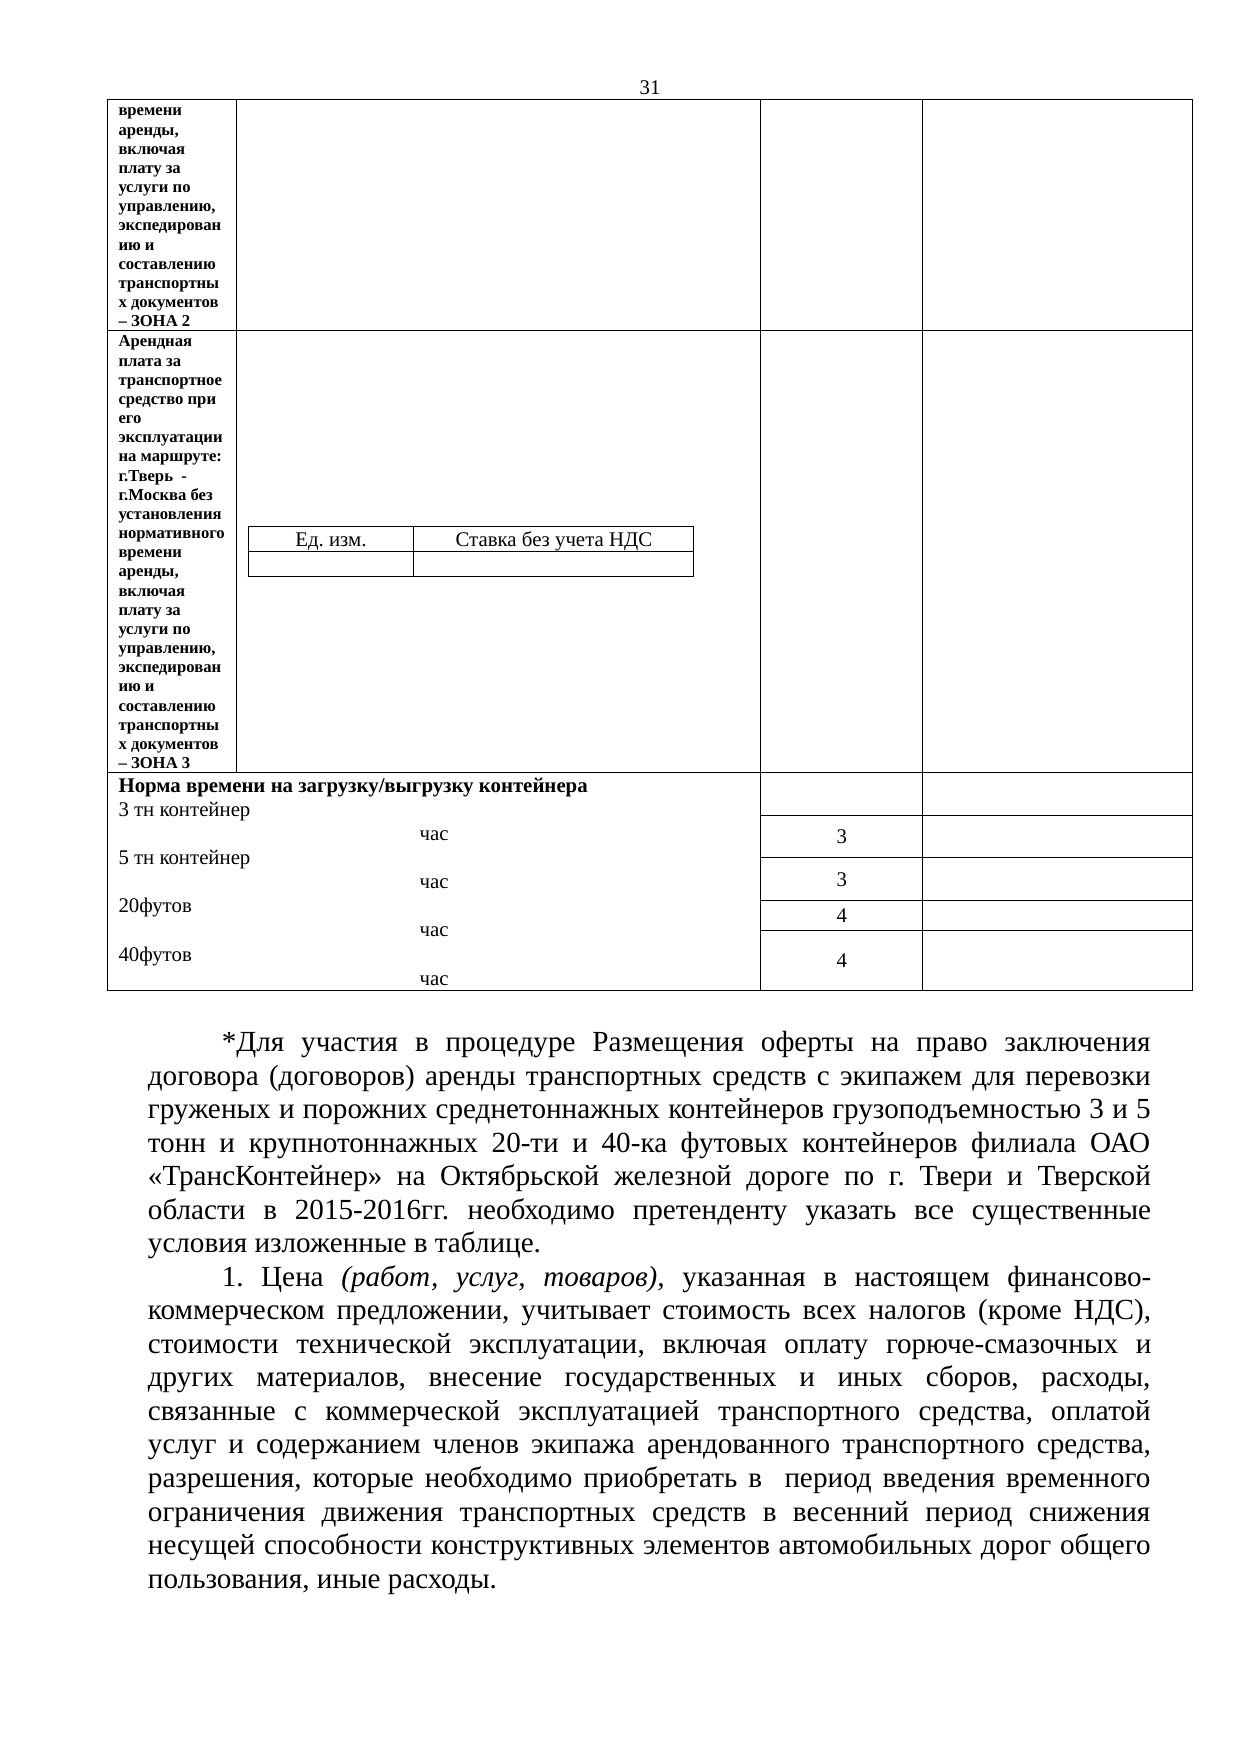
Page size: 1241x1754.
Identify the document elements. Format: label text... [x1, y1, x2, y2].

table_cell [923, 931, 1192, 989]
table_cell 4 [761, 931, 922, 989]
table_cell [923, 331, 1192, 772]
text *Для участия в процедуре Размещения оферты на право заключения договора (договоров) аренды транспортных средств с экипажем для перевозки груженых и порожних среднетоннажных контейнеров грузоподъемностью 3 и 5 тонн и крупнотоннажных 20-ти и 40-ка футовых контейнеров филиала ОАО «ТрансКонтейнер» на Октябрьской железной дороге по г. Твери и Тверской области в 2015-2016гг. необходимо претенденту указать все существенные условия изложенные в таблице. [148, 1024, 1152, 1259]
table_cell 3 [761, 816, 922, 857]
table_cell [237, 100, 760, 330]
table_cell [237, 331, 760, 772]
table_cell Арендная плата за транспортное средство при его эксплуатации на маршруте: г.Тверь - г.Москва без установления нормативного времени аренды, включая плату за услуги по управлению, экспедированию и составлению транспортных документов – ЗОНА 3 [108, 331, 236, 772]
table_cell [923, 901, 1192, 930]
table_cell [923, 858, 1192, 899]
table_cell Норма времени на загрузку/выгрузку контейнера 3 тн контейнер час 5 тн контейнер час 20футов час 40футов час [108, 773, 760, 989]
table_cell [761, 100, 922, 330]
table_cell 3 [761, 858, 922, 899]
table_cell 4 [761, 901, 922, 930]
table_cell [108, 100, 236, 330]
table_cell [761, 773, 922, 814]
text 1. Цена (работ, услуг, товаров), указанная в настоящем финансово-коммерческом предложении, учитывает стоимость всех налогов (кроме НДС), стоимости технической эксплуатации, включая оплату горюче-смазочных и других материалов, внесение государственных и иных сборов, расходы, связанные с коммерческой эксплуатацией транспортного средства, оплатой услуг и содержанием членов экипажа арендованного транспортного средства, разрешения, которые необходимо приобретать в период введения временного ограничения движения транспортных средств в весенний период снижения несущей способности конструктивных элементов автомобильных дорог общего пользования, иные расходы. [148, 1259, 1152, 1594]
table_cell [761, 331, 922, 772]
table_cell [923, 773, 1192, 814]
table_cell [923, 816, 1192, 857]
table_cell [923, 100, 1192, 330]
